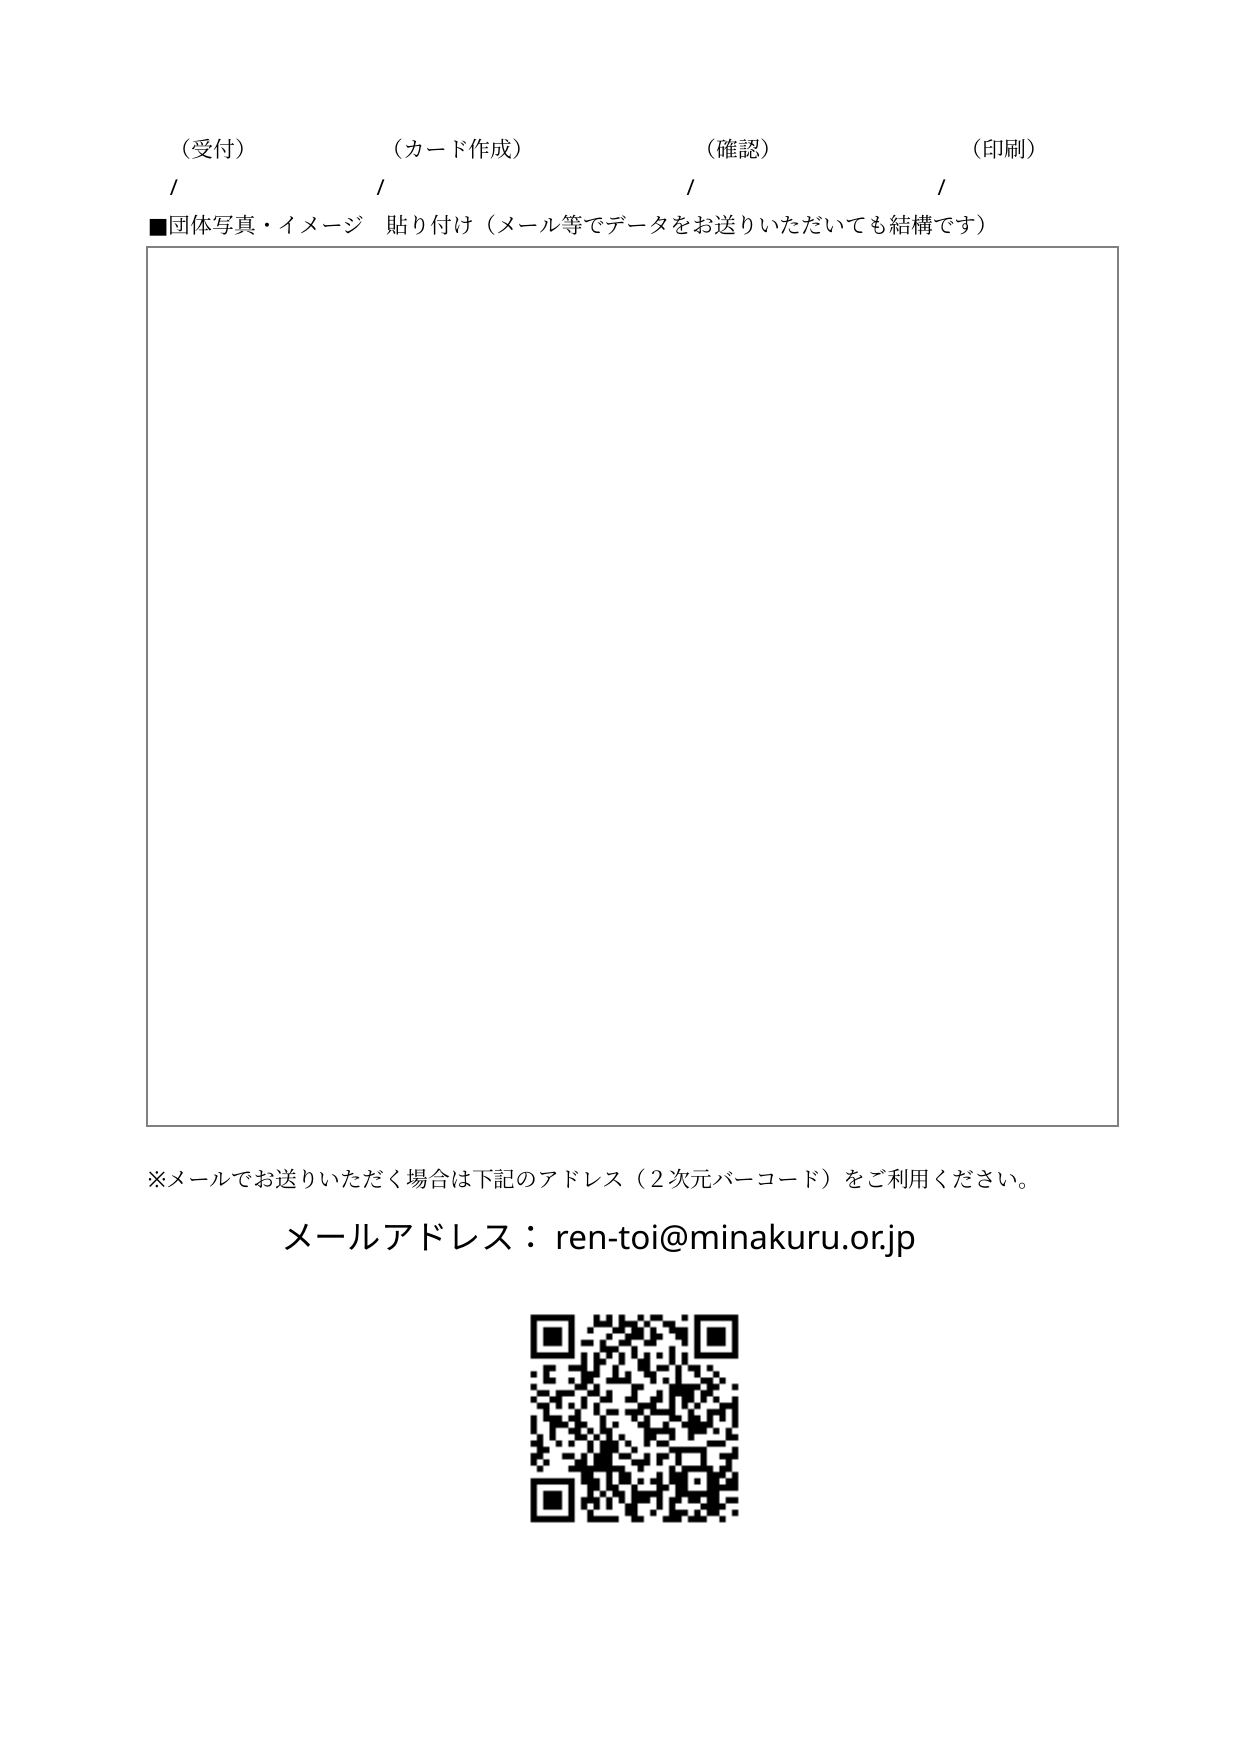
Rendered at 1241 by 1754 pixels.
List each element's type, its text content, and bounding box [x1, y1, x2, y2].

text ■団体写真・イメージ 貼り付け（メール等でデータをお送りいただいても結構です） [148, 205, 1122, 243]
picture [506, 1290, 764, 1548]
text （受付） （カード作成） （確認） （印刷） [148, 129, 1122, 167]
text ※メールでお送りいただく場合は下記のアドレス（２次元バーコード）をご利用ください。 [148, 1158, 1034, 1197]
text メールアドレス： ren-toi@minakuru.or.jp [148, 1197, 1034, 1273]
text / / / / [148, 167, 1122, 205]
